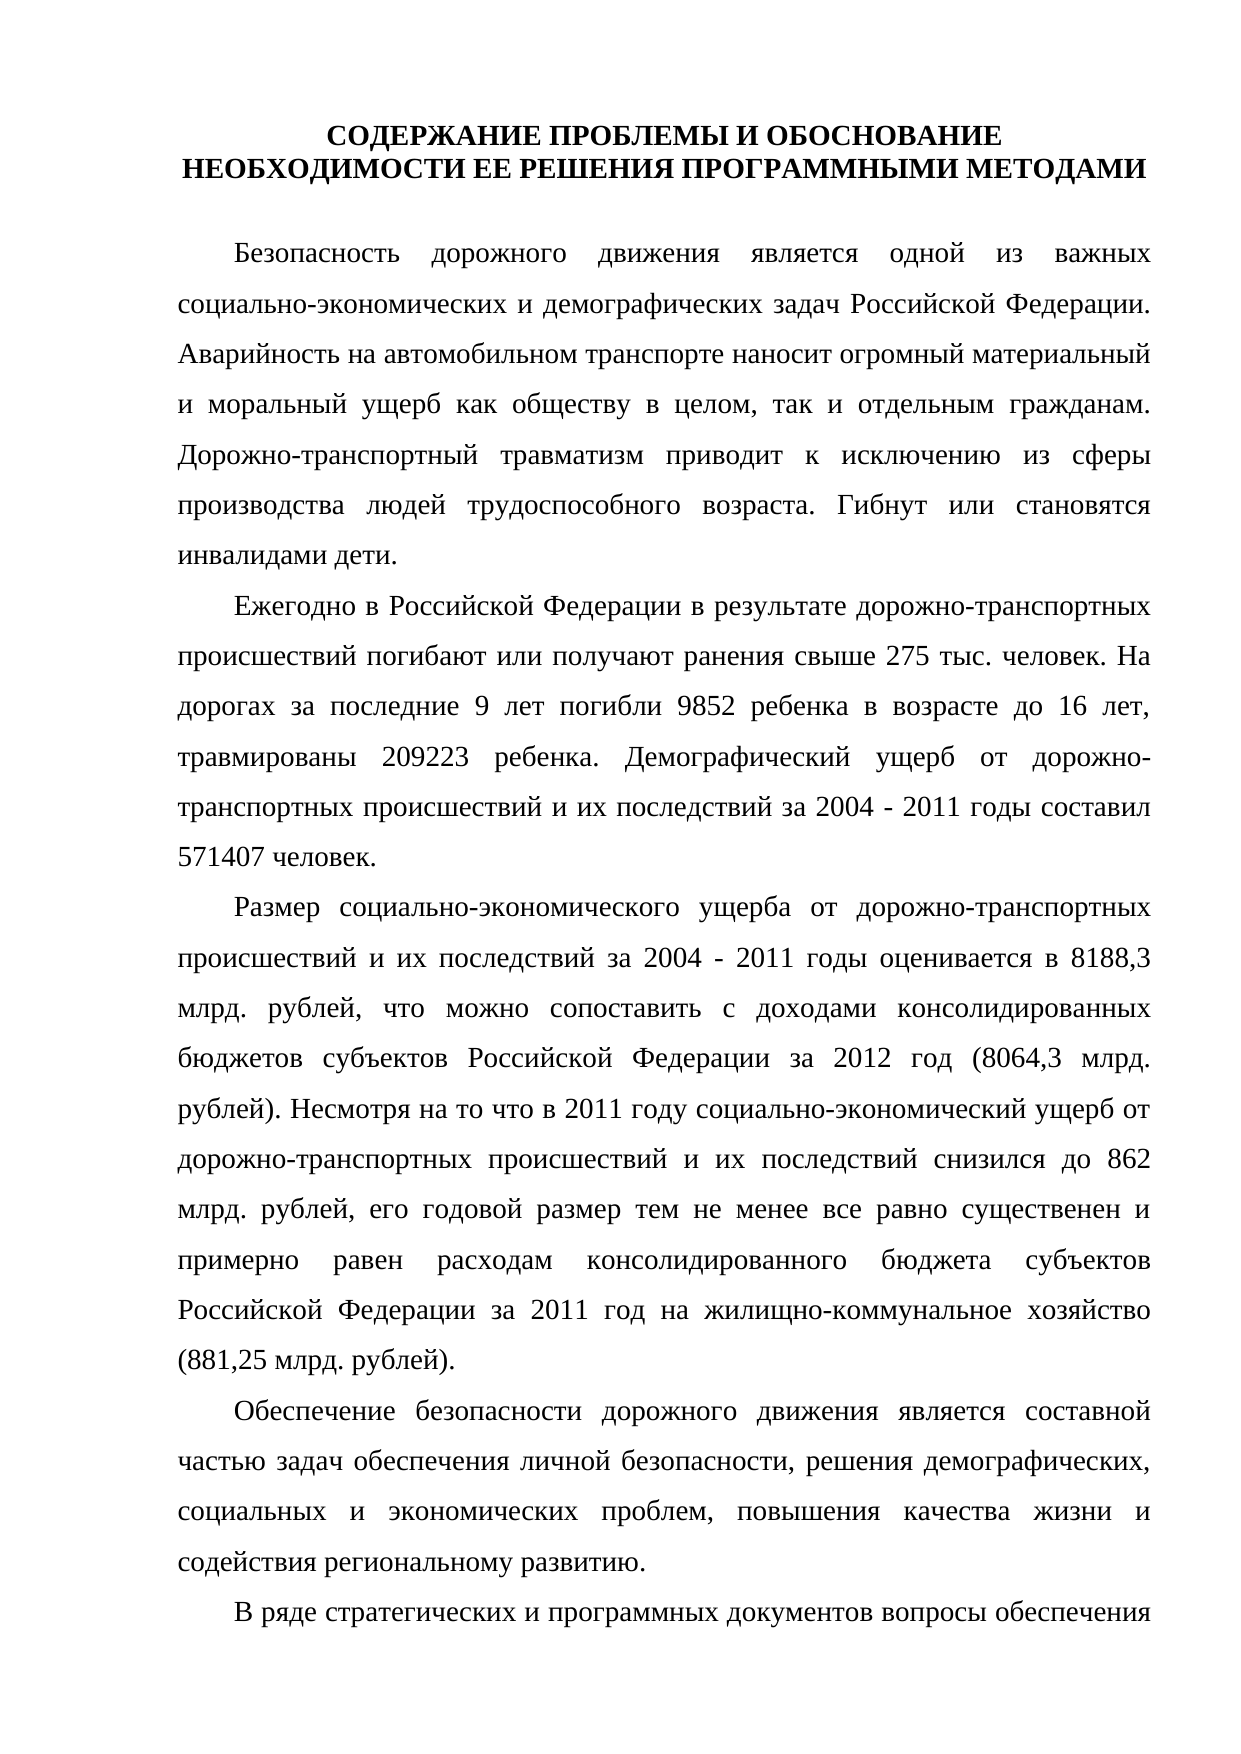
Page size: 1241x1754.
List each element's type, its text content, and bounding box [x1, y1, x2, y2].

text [177, 1594, 1152, 1627]
text НЕОБХОДИМОСТИ ЕЕ РЕШЕНИЯ ПРОГРАММНЫМИ МЕТОДАМИ [177, 152, 1152, 185]
text Обеспечение безопасности дорожного движения является составной частью задач обеспечения личной безопасности, решения демографических, социальных и экономических проблем, повышения качества жизни и содействия региональному развитию. [177, 1393, 1152, 1577]
text СОДЕРЖАНИЕ ПРОБЛЕМЫ И ОБОСНОВАНИЕ [177, 118, 1152, 152]
text Безопасность дорожного движения является одной из важных социально-экономических и демографических задач Российской Федерации. Аварийность на автомобильном транспорте наносит огромный материальный и моральный ущерб как обществу в целом, так и отдельным гражданам. Дорожно-транспортный травматизм приводит к исключению из сферы производства людей трудоспособного возраста. Гибнут или становятся инвалидами дети. [177, 236, 1152, 571]
text Ежегодно в Российской Федерации в результате дорожно-транспортных происшествий погибают или получают ранения свыше 275 тыс. человек. На дорогах за последние 9 лет погибли 9852 ребенка в возрасте до 16 лет, травмированы 209223 ребенка. Демографический ущерб от дорожно-транспортных происшествий и их последствий за 2004 - 2011 годы составил 571407 человек. [177, 588, 1152, 873]
text Размер социально-экономического ущерба от дорожно-транспортных происшествий и их последствий за 2004 - 2011 годы оценивается в 8188,3 млрд. рублей, что можно сопоставить с доходами консолидированных бюджетов субъектов Российской Федерации за 2012 год (8064,3 млрд. рублей). Несмотря на то что в 2011 году социально-экономический ущерб от дорожно-транспортных происшествий и их последствий снизился до 862 млрд. рублей, его годовой размер тем не менее все равно существенен и примерно равен расходам консолидированного бюджета субъектов Российской Федерации за 2011 год на жилищно-коммунальное хозяйство (881,25 млрд. рублей). [177, 889, 1152, 1376]
